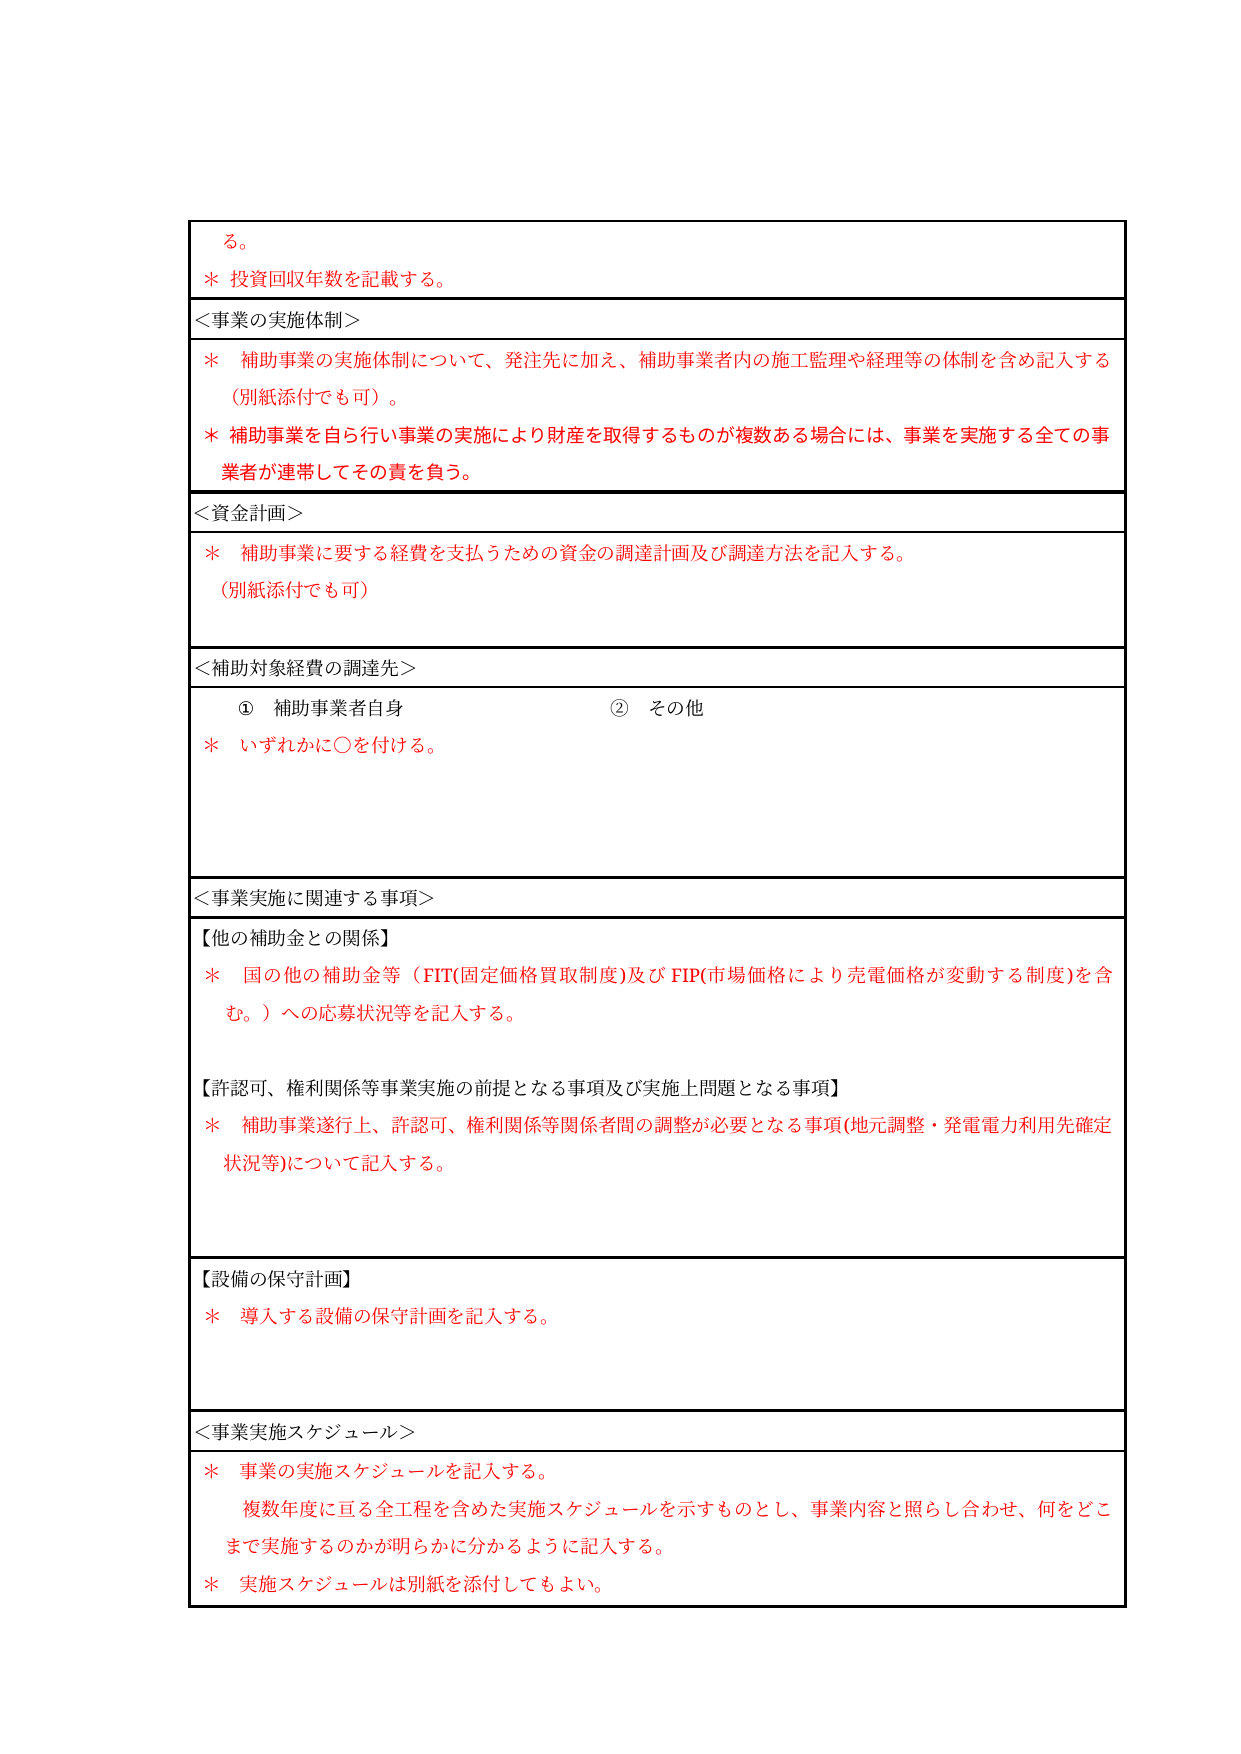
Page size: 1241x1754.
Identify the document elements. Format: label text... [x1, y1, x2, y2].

table_cell ① 補助事業者自身 ② その他 ＊ いずれかに○を付ける。 [191, 688, 1124, 876]
table_cell ＜補助対象経費の調達先＞ [191, 649, 1124, 686]
table_cell ＊ 補助事業に要する経費を支払うための資金の調達計画及び調達方法を記入する。 （別紙添付でも可） [191, 533, 1124, 646]
table_cell ＜事業の実施体制＞ [191, 300, 1124, 338]
table_cell 【他の補助金との関係】 ＊ 国の他の補助金等（FIT(固定価格買取制度)及びFIP(市場価格により売電価格が変動する制度)を含む。）への応募状況等を記入する。 【許認可、権利関係等事業実施の前提となる事項及び実施上問題となる事項】 ＊ 補助事業遂行上、許認可、権利関係等関係者間の調整が必要となる事項(地元調整・発電電力利用先確定状況等)について記入する。 [191, 919, 1124, 1256]
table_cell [191, 222, 1124, 297]
table_cell ＜事業実施スケジュール＞ [191, 1412, 1124, 1450]
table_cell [191, 1452, 1124, 1604]
table_cell 【設備の保守計画】 ＊ 導入する設備の保守計画を記入する。 [191, 1259, 1124, 1409]
table_cell ＊ 補助事業の実施体制について、発注先に加え、補助事業者内の施工監理や経理等の体制を含め記入する（別紙添付でも可）。 ＊ 補助事業を自ら行い事業の実施により財産を取得するものが複数ある場合には、事業を実施する全ての事業者が連帯してその責を負う。 [191, 340, 1124, 490]
table_cell ＜資金計画＞ [191, 494, 1124, 531]
table_cell ＜事業実施に関連する事項＞ [191, 879, 1124, 916]
